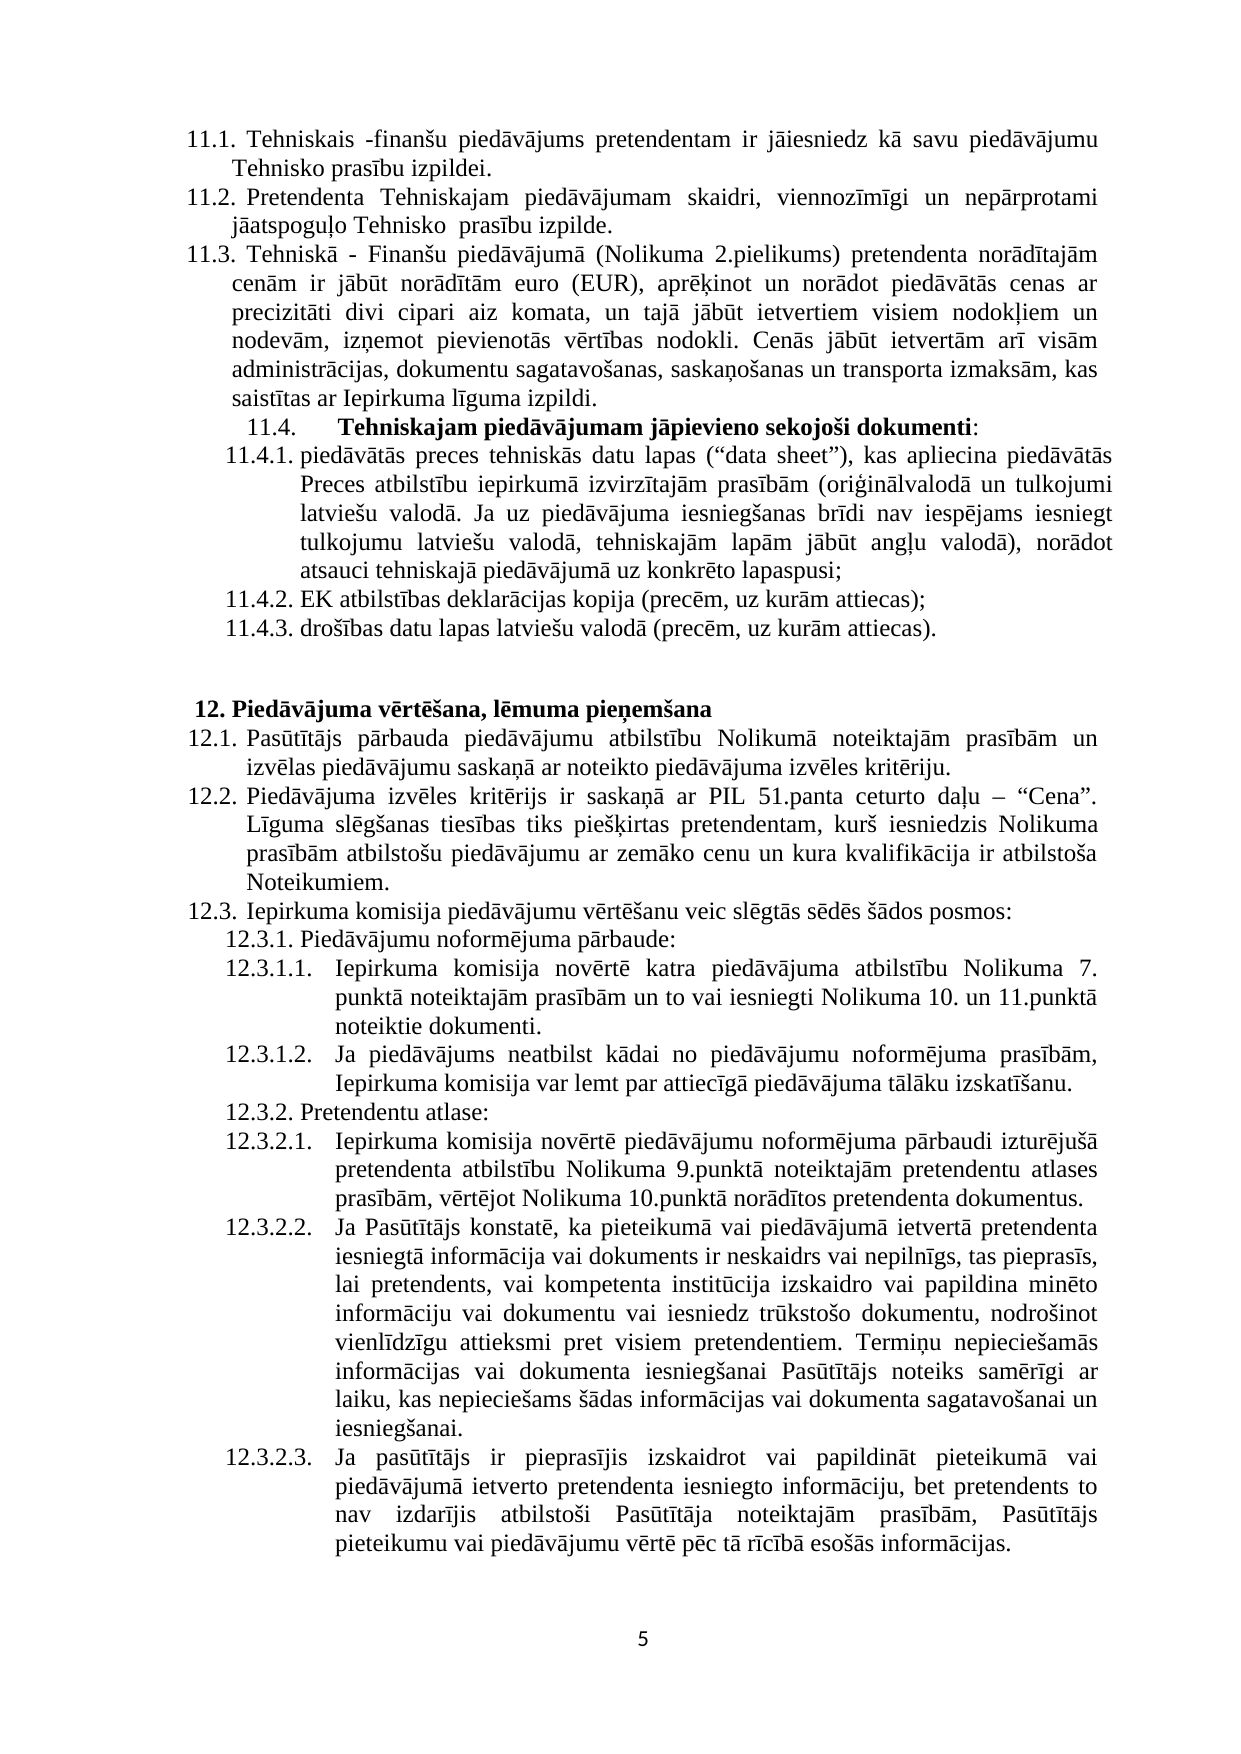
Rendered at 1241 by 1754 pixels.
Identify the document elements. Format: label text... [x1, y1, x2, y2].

list Piedāvājumu noformējuma pārbaude: [225, 924, 1098, 953]
list Iepirkuma komisija novērtē piedāvājumu noformējuma pārbaudi izturējušā pretendenta atbilstību Nolikuma 9.punktā noteiktajām pretendentu atlases prasībām, vērtējot Nolikuma 10.punktā norādītos pretendenta dokumentus. [225, 1126, 1098, 1212]
list Piedāvājuma vērtēšana, lēmuma pieņemšana [194, 694, 1098, 723]
list Ja pasūtītājs ir pieprasījis izskaidrot vai papildināt pieteikumā vai piedāvājumā ietverto pretendenta iesniegto informāciju, bet pretendents to nav izdarījis atbilstoši Pasūtītāja noteiktajām prasībām, Pasūtītājs pieteikumu vai piedāvājumu vērtē pēc tā rīcībā esošās informācijas. [225, 1442, 1098, 1557]
list EK atbilstības deklarācijas kopija (precēm, uz kurām attiecas); [225, 584, 1113, 613]
list Tehniskā - Finanšu piedāvājumā (Nolikuma 2.pielikums) pretendenta norādītajām cenām ir jābūt norādītām euro (EUR), aprēķinot un norādot piedāvātās cenas ar precizitāti divi cipari aiz komata, un tajā jābūt ietvertiem visiem nodokļiem un nodevām, izņemot pievienotās vērtības nodokli. Cenās jābūt ietvertām arī visām administrācijas, dokumentu sagatavošanas, saskaņošanas un transporta izmaksām, kas saistītas ar Iepirkuma līguma izpildi. [186, 239, 1098, 412]
list Ja piedāvājums neatbilst kādai no piedāvājumu noformējuma prasībām, Iepirkuma komisija var lemt par attiecīgā piedāvājuma tālāku izskatīšanu. [225, 1039, 1098, 1097]
list Iepirkuma komisija piedāvājumu vērtēšanu veic slēgtās sēdēs šādos posmos: [187, 896, 1098, 924]
list Piedāvājuma izvēles kritērijs ir saskaņā ar PIL 51.panta ceturto daļu – “Cena”. Līguma slēgšanas tiesības tiks piešķirtas pretendentam, kurš iesniedzis Nolikuma prasībām atbilstošu piedāvājumu ar zemāko cenu un kura kvalifikācija ir atbilstoša Noteikumiem. [187, 781, 1098, 896]
list drošības datu lapas latviešu valodā (precēm, uz kurām attiecas). [225, 613, 1113, 642]
list Ja Pasūtītājs konstatē, ka pieteikumā vai piedāvājumā ietvertā pretendenta iesniegtā informācija vai dokuments ir neskaidrs vai nepilnīgs, tas pieprasīs, lai pretendents, vai kompetenta institūcija izskaidro vai papildina minēto informāciju vai dokumentu vai iesniedz trūkstošo dokumentu, nodrošinot vienlīdzīgu attieksmi pret visiem pretendentiem. Termiņu nepieciešamās informācijas vai dokumenta iesniegšanai Pasūtītājs noteiks samērīgi ar laiku, kas nepieciešams šādas informācijas vai dokumenta sagatavošanai un iesniegšanai. [225, 1212, 1098, 1442]
list Pretendentu atlase: [225, 1097, 1098, 1126]
list Pretendenta Tehniskajam piedāvājumam skaidri, viennozīmīgi un nepārprotami jāatspoguļo Tehnisko prasību izpilde. [186, 182, 1098, 239]
list piedāvātās preces tehniskās datu lapas (“data sheet”), kas apliecina piedāvātās Preces atbilstību iepirkumā izvirzītajām prasībām (oriģinālvalodā un tulkojumi latviešu valodā. Ja uz piedāvājuma iesniegšanas brīdi nav iespējams iesniegt tulkojumu latviešu valodā, tehniskajām lapām jābūt angļu valodā), norādot atsauci tehniskajā piedāvājumā uz konkrēto lapaspusi; [225, 440, 1113, 584]
list Tehniskais -finanšu piedāvājums pretendentam ir jāiesniedz kā savu piedāvājumu Tehnisko prasību izpildei. [186, 124, 1098, 182]
list Pasūtītājs pārbauda piedāvājumu atbilstību Nolikumā noteiktajām prasībām un izvēlas piedāvājumu saskaņā ar noteikto piedāvājuma izvēles kritēriju. [187, 723, 1098, 781]
list Tehniskajam piedāvājumam jāpievieno sekojoši dokumenti: [246, 412, 1113, 440]
list Iepirkuma komisija novērtē katra piedāvājuma atbilstību Nolikuma 7. punktā noteiktajām prasībām un to vai iesniegti Nolikuma 10. un 11.punktā noteiktie dokumenti. [225, 953, 1098, 1039]
